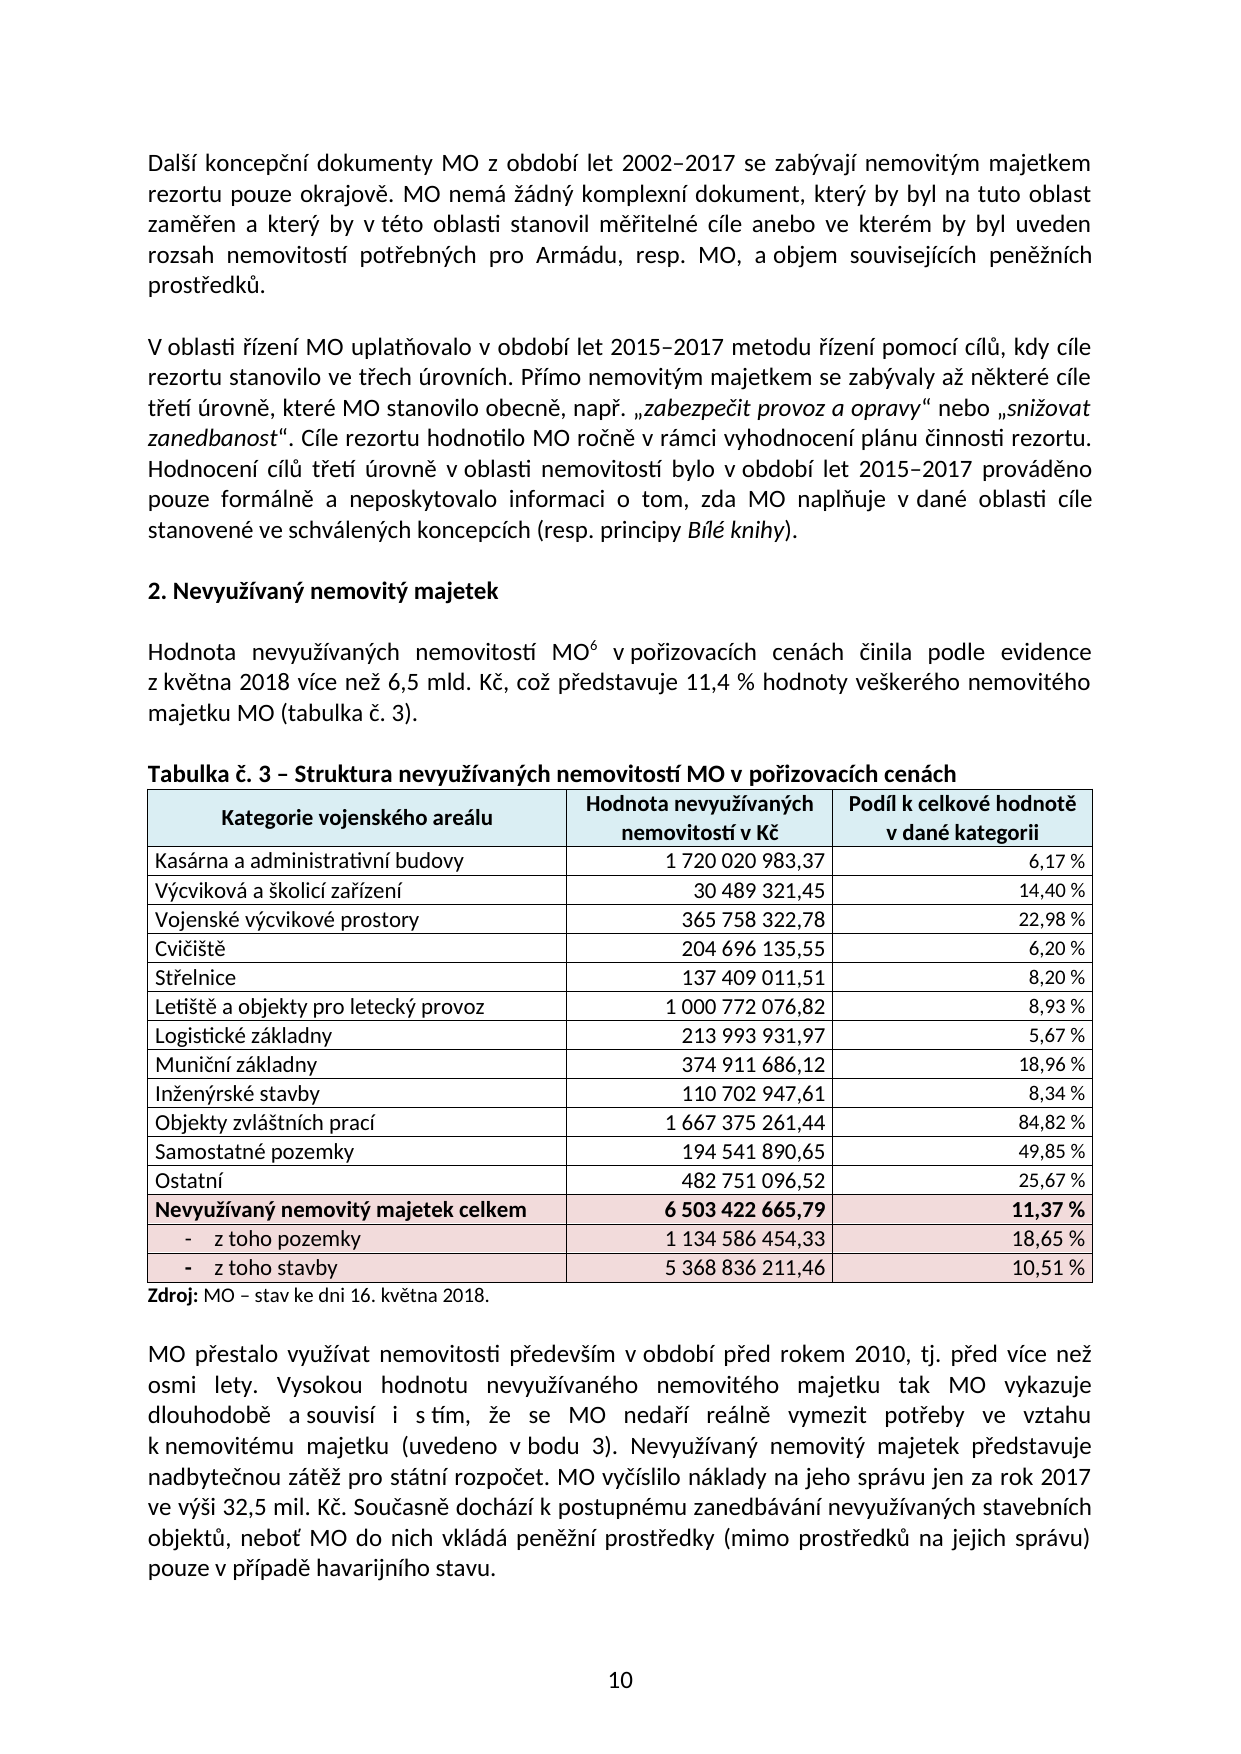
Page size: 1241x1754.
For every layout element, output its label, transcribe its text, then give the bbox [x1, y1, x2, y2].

table_cell 374 911 686,12 [567, 1050, 832, 1078]
table_cell 8,93 % [833, 992, 1092, 1020]
table_cell 6 503 422 665,79 [567, 1195, 832, 1223]
table_cell 25,67 % [833, 1166, 1092, 1194]
table_cell Střelnice [148, 963, 566, 991]
table_cell Samostatné pozemky [148, 1137, 566, 1165]
table_cell 1 720 020 983,37 [567, 847, 832, 875]
subtitle 2. Nevyužívaný nemovitý majetek [148, 575, 1093, 605]
table_cell Cvičiště [148, 934, 566, 962]
text MO přestalo využívat nemovitosti především v období před rokem 2010, tj. před více než osmi lety. Vysokou hodnotu nevyužívaného nemovitého majetku tak MO vykazuje dlouhodobě a souvisí i s tím, že se MO nedaří reálně vymezit potřeby ve vztahu k nemovitému majetku (uvedeno v bodu 3). Nevyužívaný nemovitý majetek představuje nadbytečnou zátěž pro státní rozpočet. MO vyčíslilo náklady na jeho správu jen za rok 2017 ve výši 32,5 mil. Kč. Současně dochází k postupnému zanedbávání nevyužívaných stavebních objektů, neboť MO do nich vkládá peněžní prostředky (mimo prostředků na jejich správu) pouze v případě havarijního stavu. [148, 1338, 1093, 1583]
table_cell 8,34 % [833, 1079, 1092, 1107]
table_cell 11,37 % [833, 1195, 1092, 1223]
table_cell 6,17 % [833, 847, 1092, 875]
text V oblasti řízení MO uplatňovalo v období let 2015–2017 metodu řízení pomocí cílů, kdy cíle rezortu stanovilo ve třech úrovních. Přímo nemovitým majetkem se zabývaly až některé cíle třetí úrovně, které MO stanovilo obecně, např. „zabezpečit provoz a opravy“ nebo „snižovat zanedbanost“. Cíle rezortu hodnotilo MO ročně v rámci vyhodnocení plánu činnosti rezortu. Hodnocení cílů třetí úrovně v oblasti nemovitostí bylo v období let 2015–2017 prováděno pouze formálně a neposkytovalo informaci o tom, zda MO naplňuje v dané oblasti cíle stanovené ve schválených koncepcích (resp. principy Bílé knihy). [148, 331, 1093, 544]
table_cell Objekty zvláštních prací [148, 1108, 566, 1136]
table_cell 5,67 % [833, 1021, 1092, 1049]
table_cell 137 409 011,51 [567, 963, 832, 991]
table_cell Kasárna a administrativní budovy [148, 847, 566, 875]
text Hodnota nevyužívaných nemovitostí MO6 v pořizovacích cenách činila podle evidence z května 2018 více než 6,5 mld. Kč, což představuje 11,4 % hodnoty veškerého nemovitého majetku MO (tabulka č. 3). [148, 636, 1093, 727]
table_cell 8,20 % [833, 963, 1092, 991]
table_cell Logistické základny [148, 1021, 566, 1049]
table_cell 194 541 890,65 [567, 1137, 832, 1165]
table_cell 18,65 % [833, 1225, 1092, 1252]
table_cell 1 000 772 076,82 [567, 992, 832, 1020]
table_cell 213 993 931,97 [567, 1021, 832, 1049]
table_cell 6,20 % [833, 934, 1092, 962]
table_cell 84,82 % [833, 1108, 1092, 1136]
table_cell Ostatní [148, 1166, 566, 1194]
table_cell 18,96 % [833, 1050, 1092, 1078]
table_cell 14,40 % [833, 876, 1092, 904]
table_cell Inženýrské stavby [148, 1079, 566, 1107]
table_cell Muniční základny [148, 1050, 566, 1078]
table_cell 5 368 836 211,46 [567, 1254, 832, 1282]
table_cell Nevyužívaný nemovitý majetek celkem [148, 1195, 566, 1223]
table_cell 110 702 947,61 [567, 1079, 832, 1107]
table_cell 49,85 % [833, 1137, 1092, 1165]
table_cell 204 696 135,55 [567, 934, 832, 962]
text Zdroj: MO – stav ke dni 16. května 2018. [148, 1283, 1093, 1308]
table_header Podíl k celkové hodnotě v dané kategorii [833, 790, 1092, 846]
table_header Hodnota nevyužívaných nemovitostí v Kč [567, 790, 832, 846]
table_cell 22,98 % [833, 905, 1092, 933]
table_header Kategorie vojenského areálu [148, 790, 566, 846]
table_cell z toho pozemky [148, 1225, 566, 1252]
table_cell Výcviková a školicí zařízení [148, 876, 566, 904]
table_cell 482 751 096,52 [567, 1166, 832, 1194]
table_cell 1 667 375 261,44 [567, 1108, 832, 1136]
table_cell 30 489 321,45 [567, 876, 832, 904]
table_cell z toho stavby [148, 1254, 566, 1282]
title Tabulka č. 3 – Struktura nevyužívaných nemovitostí MO v pořizovacích cenách [148, 758, 1093, 788]
text Další koncepční dokumenty MO z období let 2002–2017 se zabývají nemovitým majetkem rezortu pouze okrajově. MO nemá žádný komplexní dokument, který by byl na tuto oblast zaměřen a který by v této oblasti stanovil měřitelné cíle anebo ve kterém by byl uveden rozsah nemovitostí potřebných pro Armádu, resp. MO, a objem souvisejících peněžních prostředků. [148, 148, 1093, 300]
table_cell Letiště a objekty pro letecký provoz [148, 992, 566, 1020]
table_cell 1 134 586 454,33 [567, 1225, 832, 1252]
table_cell 365 758 322,78 [567, 905, 832, 933]
table_cell 10,51 % [833, 1254, 1092, 1282]
table_cell Vojenské výcvikové prostory [148, 905, 566, 933]
